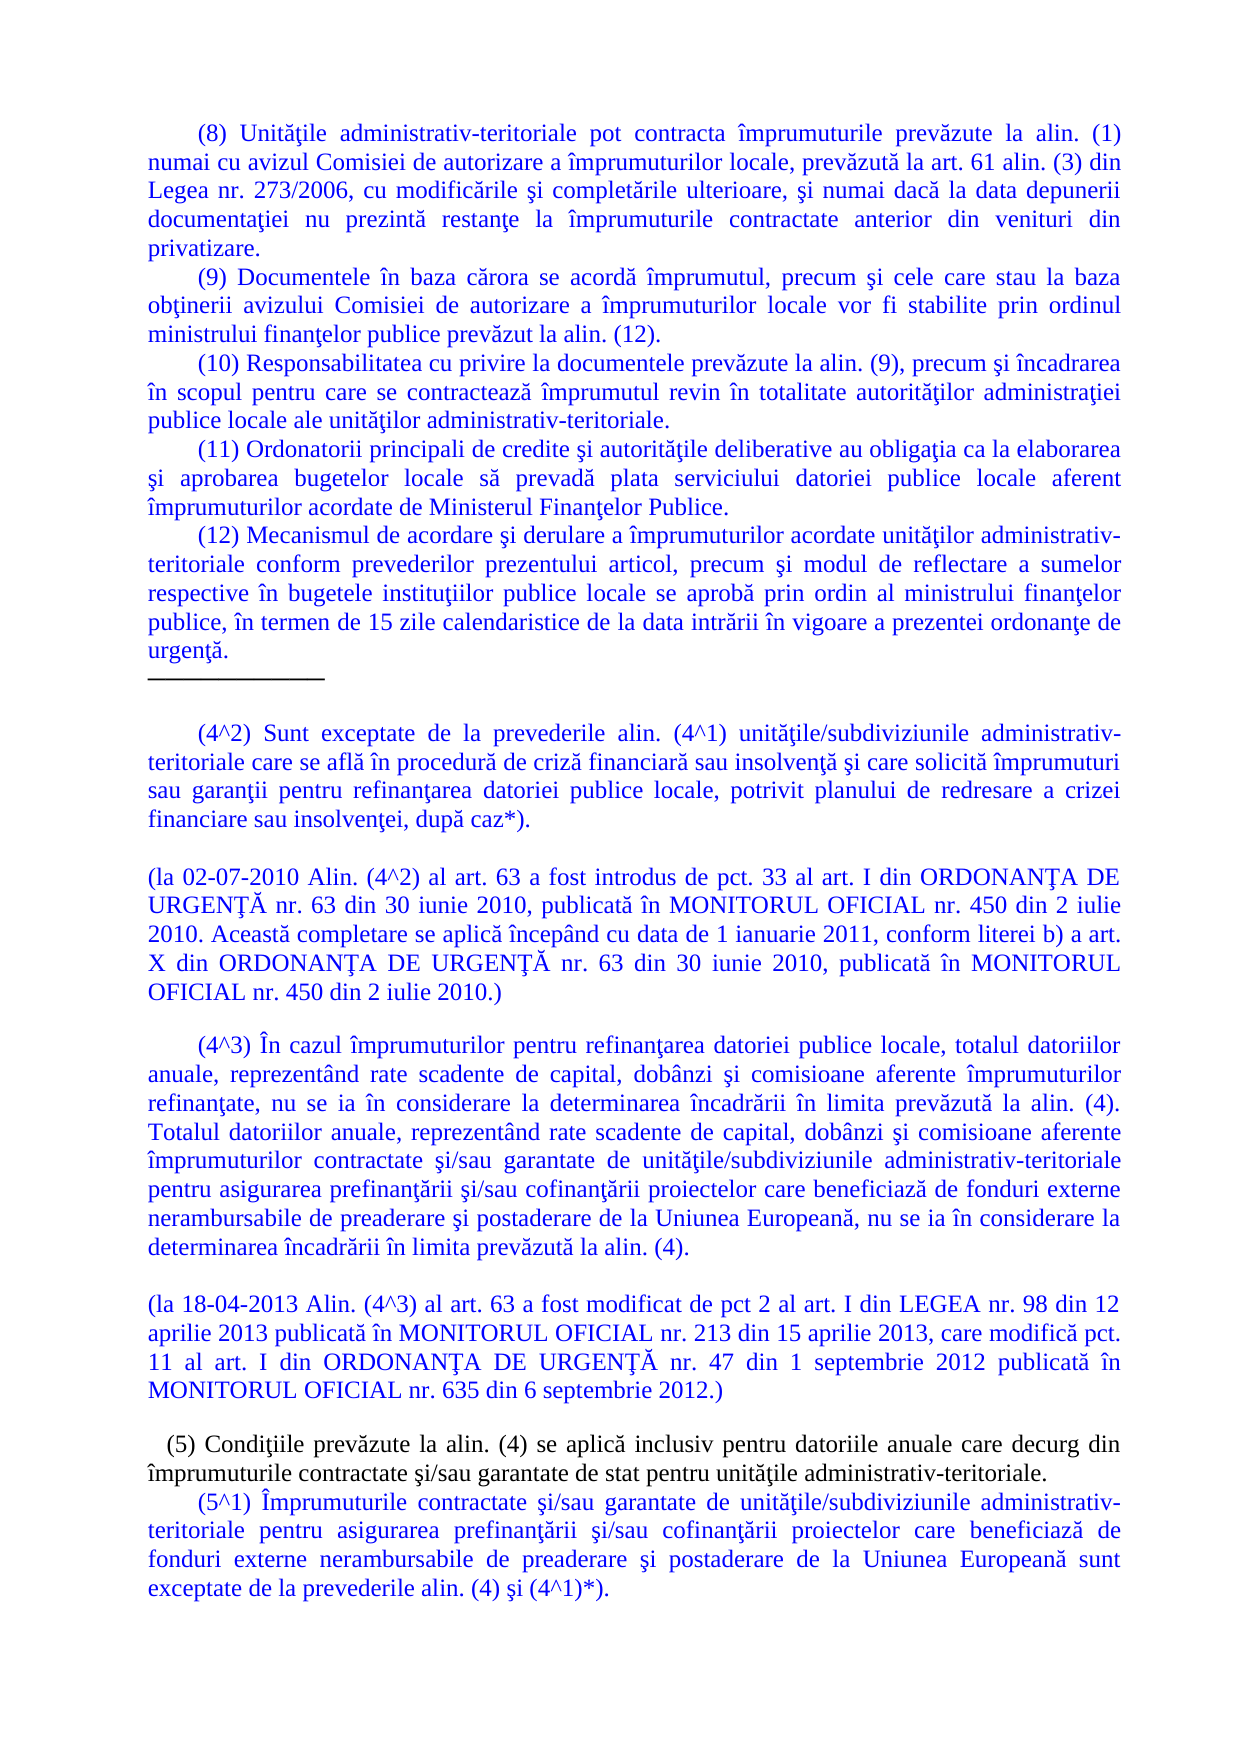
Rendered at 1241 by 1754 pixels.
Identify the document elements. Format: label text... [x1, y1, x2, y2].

text (5^1) Împrumuturile contractate şi/sau garantate de unităţile/subdiviziunile administrativ-teritoriale pentru asigurarea prefinanţării şi/sau cofinanţării proiectelor care beneficiază de fonduri externe nerambursabile de preaderare şi postaderare de la Uniunea Europeană sunt exceptate de la prevederile alin. (4) şi (4^1)*). [148, 1487, 1122, 1602]
text ────────── [148, 664, 1122, 693]
text (9) Documentele în baza cărora se acordă împrumutul, precum şi cele care stau la baza obţinerii avizului Comisiei de autorizare a împrumuturilor locale vor fi stabilite prin ordinul ministrului finanţelor publice prevăzut la alin. (12). [148, 262, 1122, 348]
text (la 18-04-2013 Alin. (4^3) al art. 63 a fost modificat de pct 2 al art. I din LEGEA nr. 98 din 12 aprilie 2013 publicată în MONITORUL OFICIAL nr. 213 din 15 aprilie 2013, care modifică pct. 11 al art. I din ORDONANŢA DE URGENŢĂ nr. 47 din 1 septembrie 2012 publicată în MONITORUL OFICIAL nr. 635 din 6 septembrie 2012.) [148, 1289, 1122, 1404]
text (la 02-07-2010 Alin. (4^2) al art. 63 a fost introdus de pct. 33 al art. I din ORDONANŢA DE URGENŢĂ nr. 63 din 30 iunie 2010, publicată în MONITORUL OFICIAL nr. 450 din 2 iulie 2010. Această completare se aplică începând cu data de 1 ianuarie 2011, conform literei b) a art. X din ORDONANŢA DE URGENŢĂ nr. 63 din 30 iunie 2010, publicată în MONITORUL OFICIAL nr. 450 din 2 iulie 2010.) [148, 862, 1122, 1006]
text (10) Responsabilitatea cu privire la documentele prevăzute la alin. (9), precum şi încadrarea în scopul pentru care se contractează împrumutul revin în totalitate autorităţilor administraţiei publice locale ale unităţilor administrativ-teritoriale. [148, 348, 1122, 434]
text (5) Condiţiile prevăzute la alin. (4) se aplică inclusiv pentru datoriile anuale care decurg din împrumuturile contractate şi/sau garantate de stat pentru unităţile administrativ-teritoriale. [148, 1429, 1122, 1487]
text (4^3) În cazul împrumuturilor pentru refinanţarea datoriei publice locale, totalul datoriilor anuale, reprezentând rate scadente de capital, dobânzi şi comisioane aferente împrumuturilor refinanţate, nu se ia în considerare la determinarea încadrării în limita prevăzută la alin. (4). Totalul datoriilor anuale, reprezentând rate scadente de capital, dobânzi şi comisioane aferente împrumuturilor contractate şi/sau garantate de unităţile/subdiviziunile administrativ-teritoriale pentru asigurarea prefinanţării şi/sau cofinanţării proiectelor care beneficiază de fonduri externe nerambursabile de preaderare şi postaderare de la Uniunea Europeană, nu se ia în considerare la determinarea încadrării în limita prevăzută la alin. (4). [148, 1031, 1122, 1261]
text (8) Unităţile administrativ-teritoriale pot contracta împrumuturile prevăzute la alin. (1) numai cu avizul Comisiei de autorizare a împrumuturilor locale, prevăzută la art. 61 alin. (3) din Legea nr. 273/2006, cu modificările şi completările ulterioare, şi numai dacă la data depunerii documentaţiei nu prezintă restanţe la împrumuturile contractate anterior din venituri din privatizare. [148, 118, 1122, 262]
text (11) Ordonatorii principali de credite şi autorităţile deliberative au obligaţia ca la elaborarea şi aprobarea bugetelor locale să prevadă plata serviciului datoriei publice locale aferent împrumuturilor acordate de Ministerul Finanţelor Publice. [148, 434, 1122, 521]
text (4^2) Sunt exceptate de la prevederile alin. (4^1) unităţile/subdiviziunile administrativ-teritoriale care se află în procedură de criză financiară sau insolvenţă şi care solicită împrumuturi sau garanţii pentru refinanţarea datoriei publice locale, potrivit planului de redresare a crizei financiare sau insolvenţei, după caz*). [148, 718, 1122, 833]
text (12) Mecanismul de acordare şi derulare a împrumuturilor acordate unităţilor administrativ-teritoriale conform prevederilor prezentului articol, precum şi modul de reflectare a sumelor respective în bugetele instituţiilor publice locale se aprobă prin ordin al ministrului finanţelor publice, în termen de 15 zile calendaristice de la data intrării în vigoare a prezentei ordonanţe de urgenţă. [148, 521, 1122, 664]
